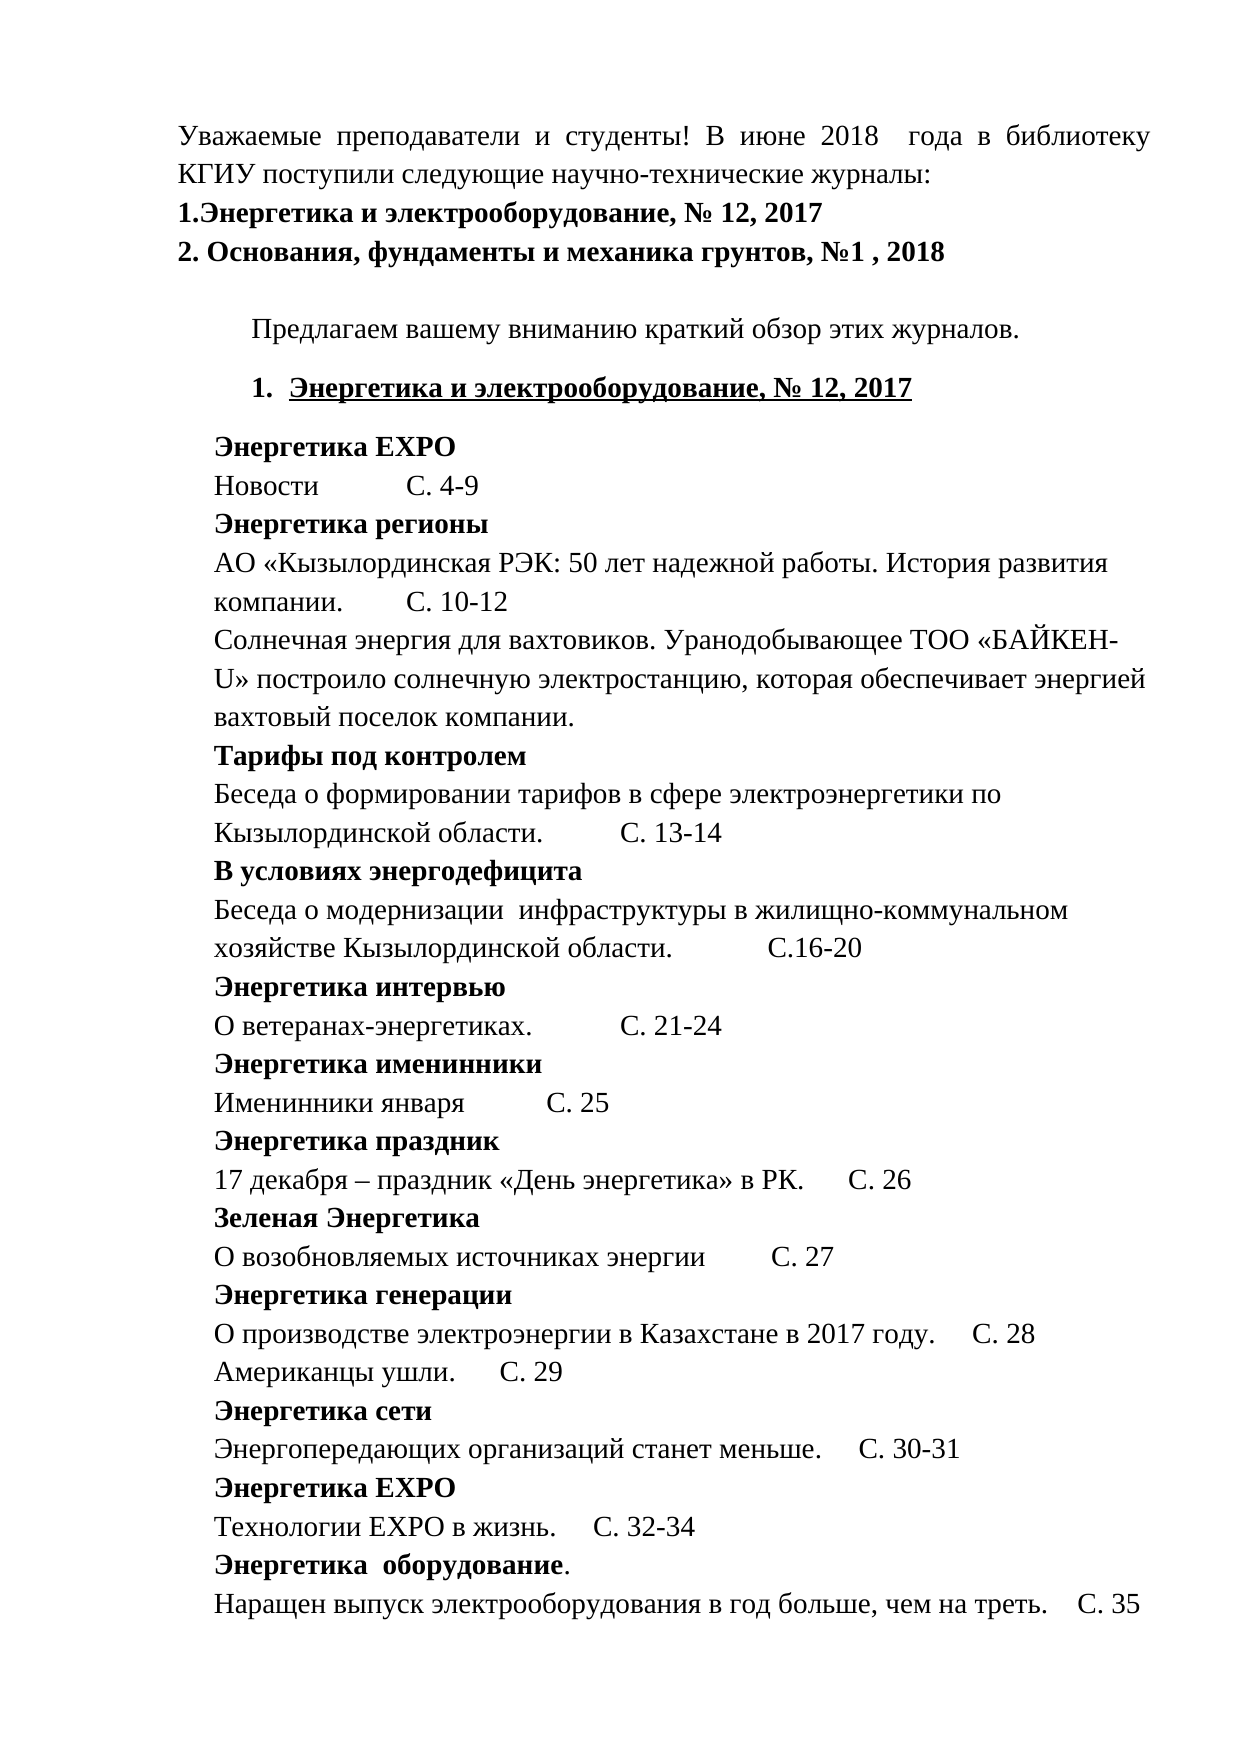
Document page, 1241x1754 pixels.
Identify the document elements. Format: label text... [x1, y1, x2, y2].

text Зеленая Энергетика [213, 1200, 1152, 1234]
text АО «Кызылординская РЭК: 50 лет надежной работы. История развития компании. С. 10-12 [213, 545, 1152, 617]
text Технологии ЕХРО в жизнь. С. 32-34 [213, 1509, 1152, 1542]
text Беседа о формировании тарифов в сфере электроэнергетики по Кызылординской области. С. 13-14 [213, 776, 1152, 848]
text Американцы ушли. С. 29 [213, 1354, 1152, 1388]
text Энергетика праздник [213, 1123, 1152, 1157]
text Энергетика оборудование. [213, 1547, 1152, 1581]
text В условиях энергодефицита [213, 853, 1152, 887]
text О производстве электроэнергии в Казахстане в 2017 году. С. 28 [213, 1316, 1152, 1349]
text 1.Энергетика и электрооборудование, № 12, 2017 [177, 195, 1152, 229]
text О возобновляемых источниках энергии С. 27 [213, 1239, 1152, 1272]
text Энергетика сети [213, 1393, 1152, 1427]
text Уважаемые преподаватели и студенты! В июне 2018 года в библиотеку КГИУ поступили следующие научно-технические журналы: [177, 118, 1152, 190]
text О ветеранах-энергетиках. С. 21-24 [213, 1008, 1152, 1041]
text Энергетика именинники [213, 1046, 1152, 1080]
text Энергопередающих организаций станет меньше. С. 30-31 [213, 1432, 1152, 1465]
list Энергетика и электрооборудование, № 12, 2017 [251, 370, 1152, 404]
text Беседа о модернизации инфраструктуры в жилищно-коммунальном хозяйстве Кызылординской области. С.16-20 [213, 892, 1152, 964]
text Солнечная энергия для вахтовиков. Уранодобывающее ТОО «БАЙКЕН-U» построило солнечную электростанцию, которая обеспечивает энергией вахтовый поселок компании. [213, 622, 1152, 733]
text Энергетика ЕХРО [213, 1470, 1152, 1504]
text 17 декабря – праздник «День энергетика» в РК. С. 26 [213, 1162, 1152, 1195]
text Энергетика ЕХРО [213, 429, 1152, 463]
text Именинники января С. 25 [213, 1085, 1152, 1118]
text Энергетика интервью [213, 969, 1152, 1003]
text Энергетика генерации [213, 1277, 1152, 1311]
text Новости С. 4-9 [213, 468, 1152, 502]
text Предлагаем вашему вниманию краткий обзор этих журналов. [177, 311, 1152, 344]
text 2. Основания, фундаменты и механика грунтов, №1 , 2018 [177, 234, 1152, 267]
text Тарифы под контролем [213, 738, 1152, 771]
text Наращен выпуск электрооборудования в год больше, чем на треть. С. 35 [213, 1586, 1152, 1619]
text Энергетика регионы [213, 507, 1152, 540]
